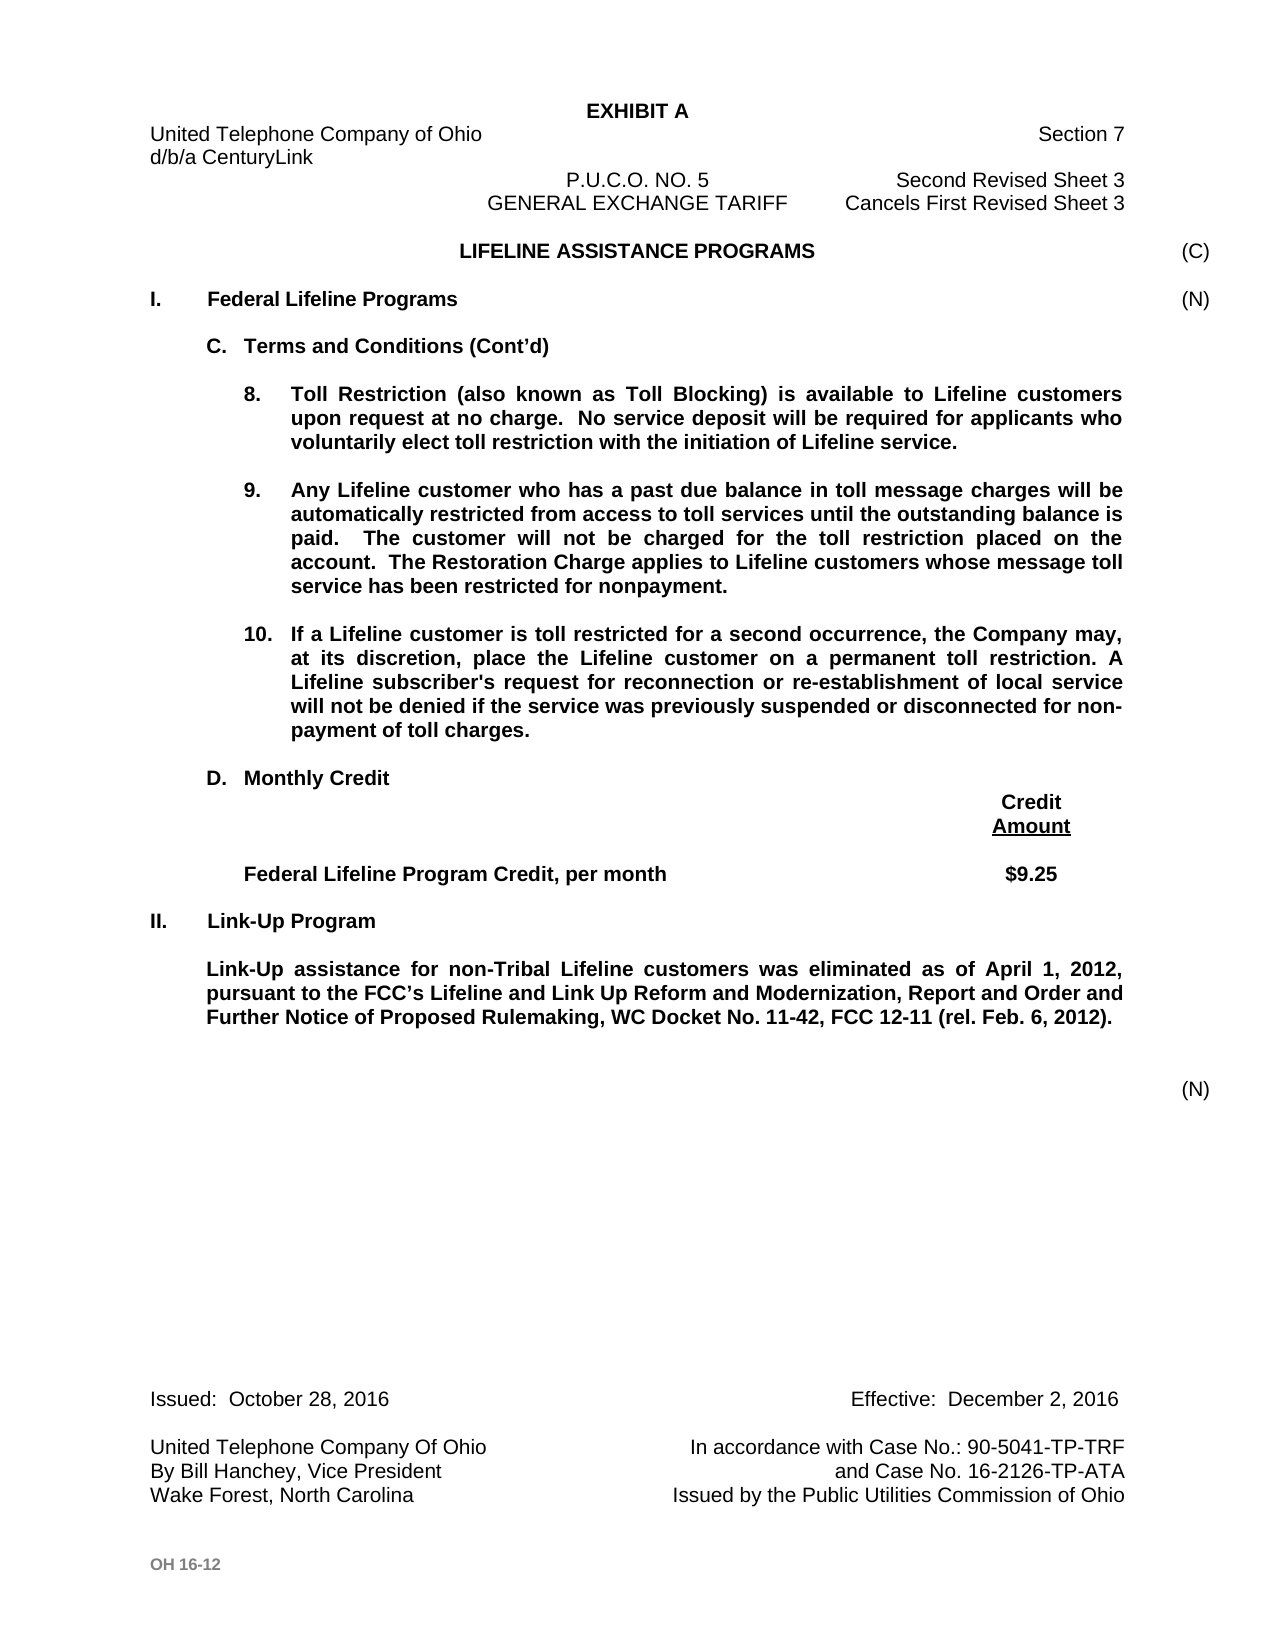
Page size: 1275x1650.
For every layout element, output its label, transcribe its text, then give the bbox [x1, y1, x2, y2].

table_header (C) (N) (N) [1135, 239, 1256, 1387]
text By Bill Hanchey, Vice President and Case No. 16-2126-TP-ATA [141, 1459, 1125, 1483]
text P.U.C.O. NO. 5 Second Revised Sheet 3 [150, 169, 1125, 192]
text d/b/a CenturyLink [150, 146, 1125, 169]
text OH 16-12 [150, 1555, 1125, 1574]
text Wake Forest, North Carolina Issued by the Public Utilities Commission of Ohio [150, 1483, 1153, 1507]
text Issued: October 28, 2016 Effective: December 2, 2016 [150, 1387, 1153, 1411]
text United Telephone Company Of In accordance with Case No.: 90-5041-TP-TRF [150, 1435, 1153, 1459]
text GENERAL EXCHANGE TARIFF Cancels First Revised Sheet 3 [150, 192, 1125, 214]
table_header LIFELINE ASSISTANCE PROGRAMS I. Federal Lifeline Programs C. Terms and Conditions (Cont’d) 8. Toll Restriction (also known as Toll Blocking) is available to Lifeline customers upon request at no charge. No service deposit will be required for applicants who voluntarily elect toll restriction with the initiation of Lifeline service. 9. Any Lifeline customer who has a past due balance in toll message charges will be automatically restricted from access to toll services until the outstanding balance is paid. The customer will not be charged for the toll restriction placed on the account. The Restoration Charge applies to Lifeline customers whose message toll service has been restricted for nonpayment. 10. If a Lifeline customer is toll restricted for a second occurrence, the Company may, at its discretion, place the Lifeline customer on a permanent toll restriction. A Lifeline subscriber's request for reconnection or re-establishment of local service will not be denied if the service was previously suspended or disconnected for non-payment of toll charges. D. Monthly Credit Credit Amount Federal Lifeline Program Credit, per month $9.25 II. Link-Up Program Link-Up assistance for non-Tribal Lifeline customers was eliminated as of April 1, 2012, pursuant to the FCC’s Lifeline and Link Up Reform and Modernization, Report and Order and Further Notice of Proposed Rulemaking, WC Docket No. 11-42, FCC 12-11 (rel. Feb. 6, 2012). [139, 239, 1135, 1387]
text United Telephone Company of Section 7 [150, 123, 1125, 146]
